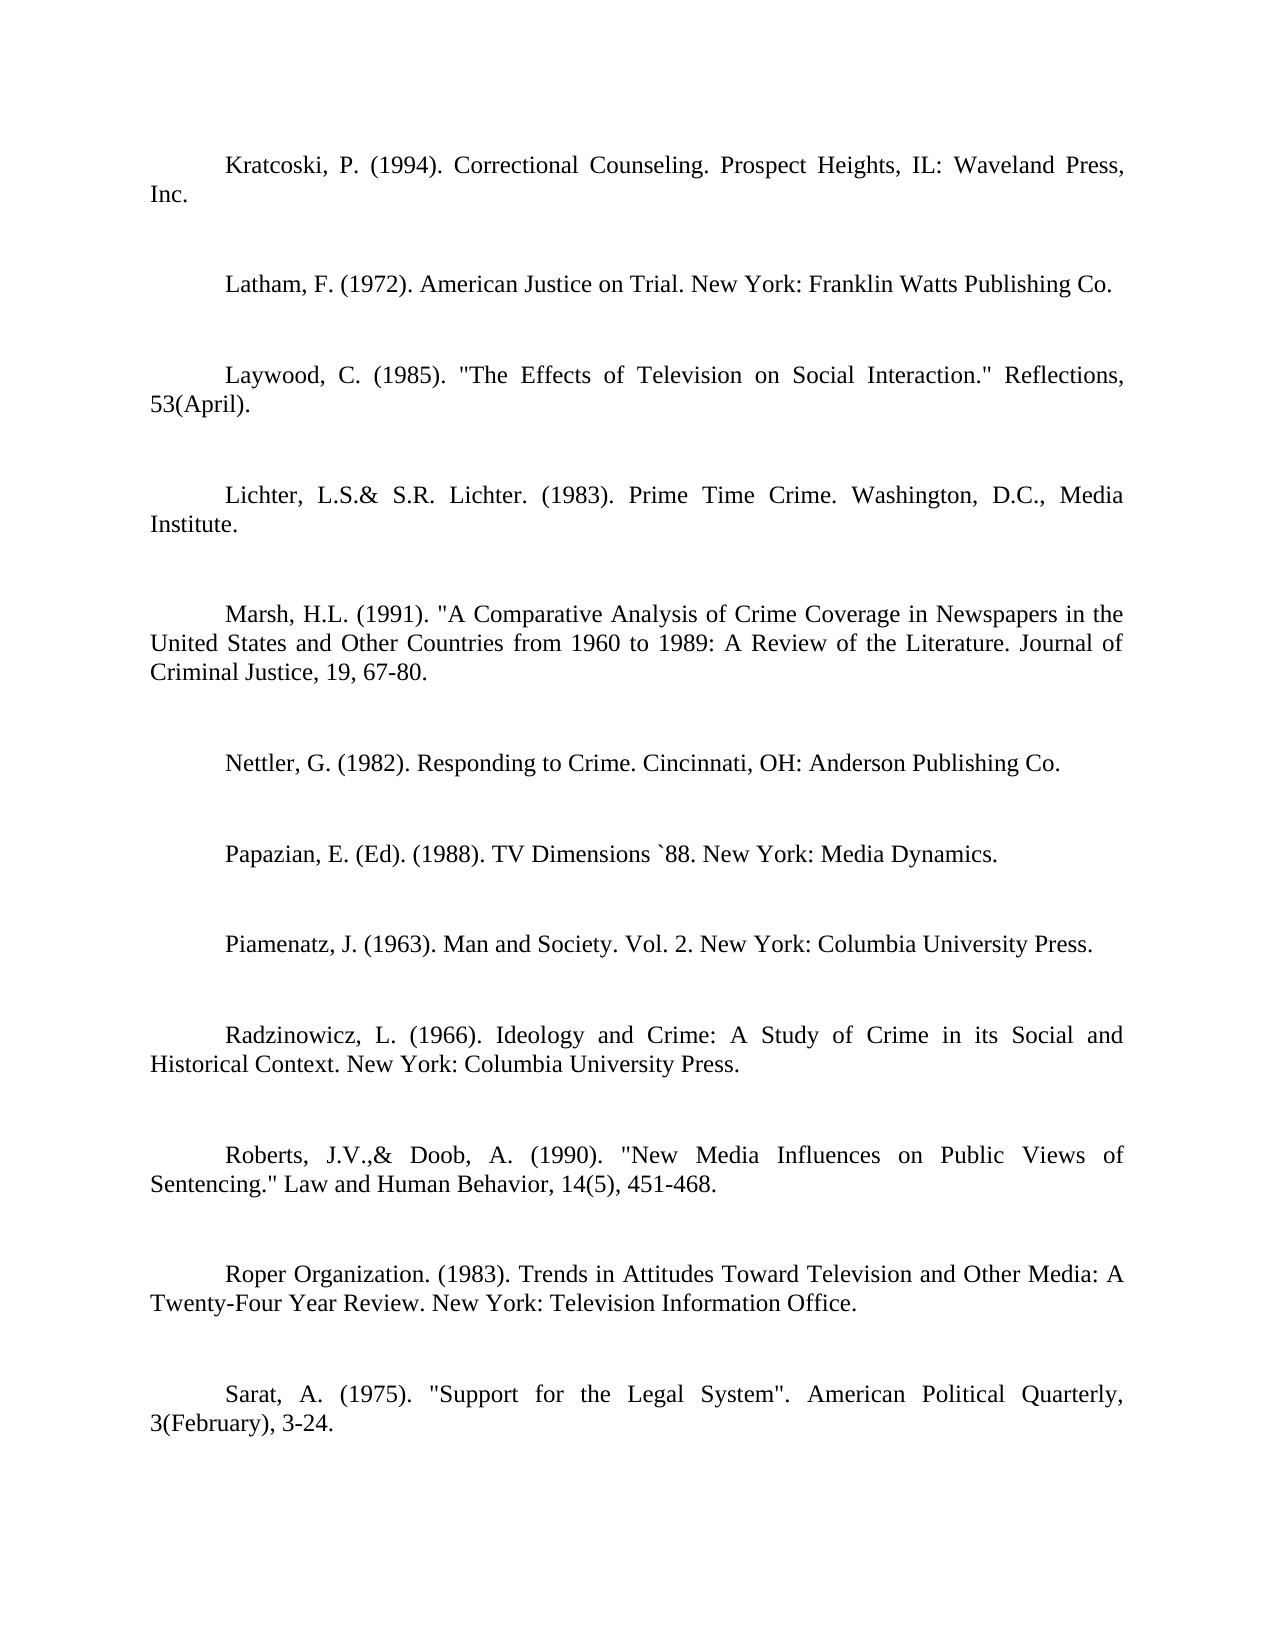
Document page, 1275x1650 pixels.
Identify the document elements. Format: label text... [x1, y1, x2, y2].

text Kratcoski, P. (1994). Correctional Counseling. Prospect Heights, IL: Waveland Press, Inc. [150, 150, 1125, 207]
text Lichter, L.S.& S.R. Lichter. (1983). Prime Time Crime. Washington, D.C., Media Institute. [150, 480, 1125, 537]
text Papazian, E. (Ed). (1988). TV Dimensions `88. New York: Media Dynamics. [150, 839, 1125, 867]
text Radzinowicz, L. (1966). Ideology and Crime: A Study of Crime in its Social and Historical Context. New York: Columbia University Press. [150, 1020, 1125, 1078]
text Nettler, G. (1982). Responding to Crime. Cincinnati, OH: Anderson Publishing Co. [150, 748, 1125, 777]
text Roberts, J.V.,& Doob, A. (1990). "New Media Influences on Public Views of Sentencing." Law and Human Behavior, 14(5), 451-468. [150, 1140, 1125, 1197]
text Marsh, H.L. (1991). "A Comparative Analysis of Crime Coverage in Newspapers in the United States and Other Countries from 1960 to 1989: A Review of the Literature. Journal of Criminal Justice, 19, 67-80. [150, 599, 1125, 686]
text Roper Organization. (1983). Trends in Attitudes Toward Television and Other Media: A Twenty-Four Year Review. New York: Television Information Office. [150, 1259, 1125, 1317]
text Sarat, A. (1975). "Support for the Legal System". American Political Quarterly, 3(February), 3-24. [150, 1379, 1125, 1437]
text Laywood, C. (1985). "The Effects of Television on Social Interaction." Reflections, 53(April). [150, 360, 1125, 418]
text Latham, F. (1972). American Justice on Trial. New York: Franklin Watts Publishing Co. [150, 269, 1125, 298]
text Piamenatz, J. (1963). Man and Society. Vol. 2. New York: Columbia University Press. [150, 929, 1125, 958]
